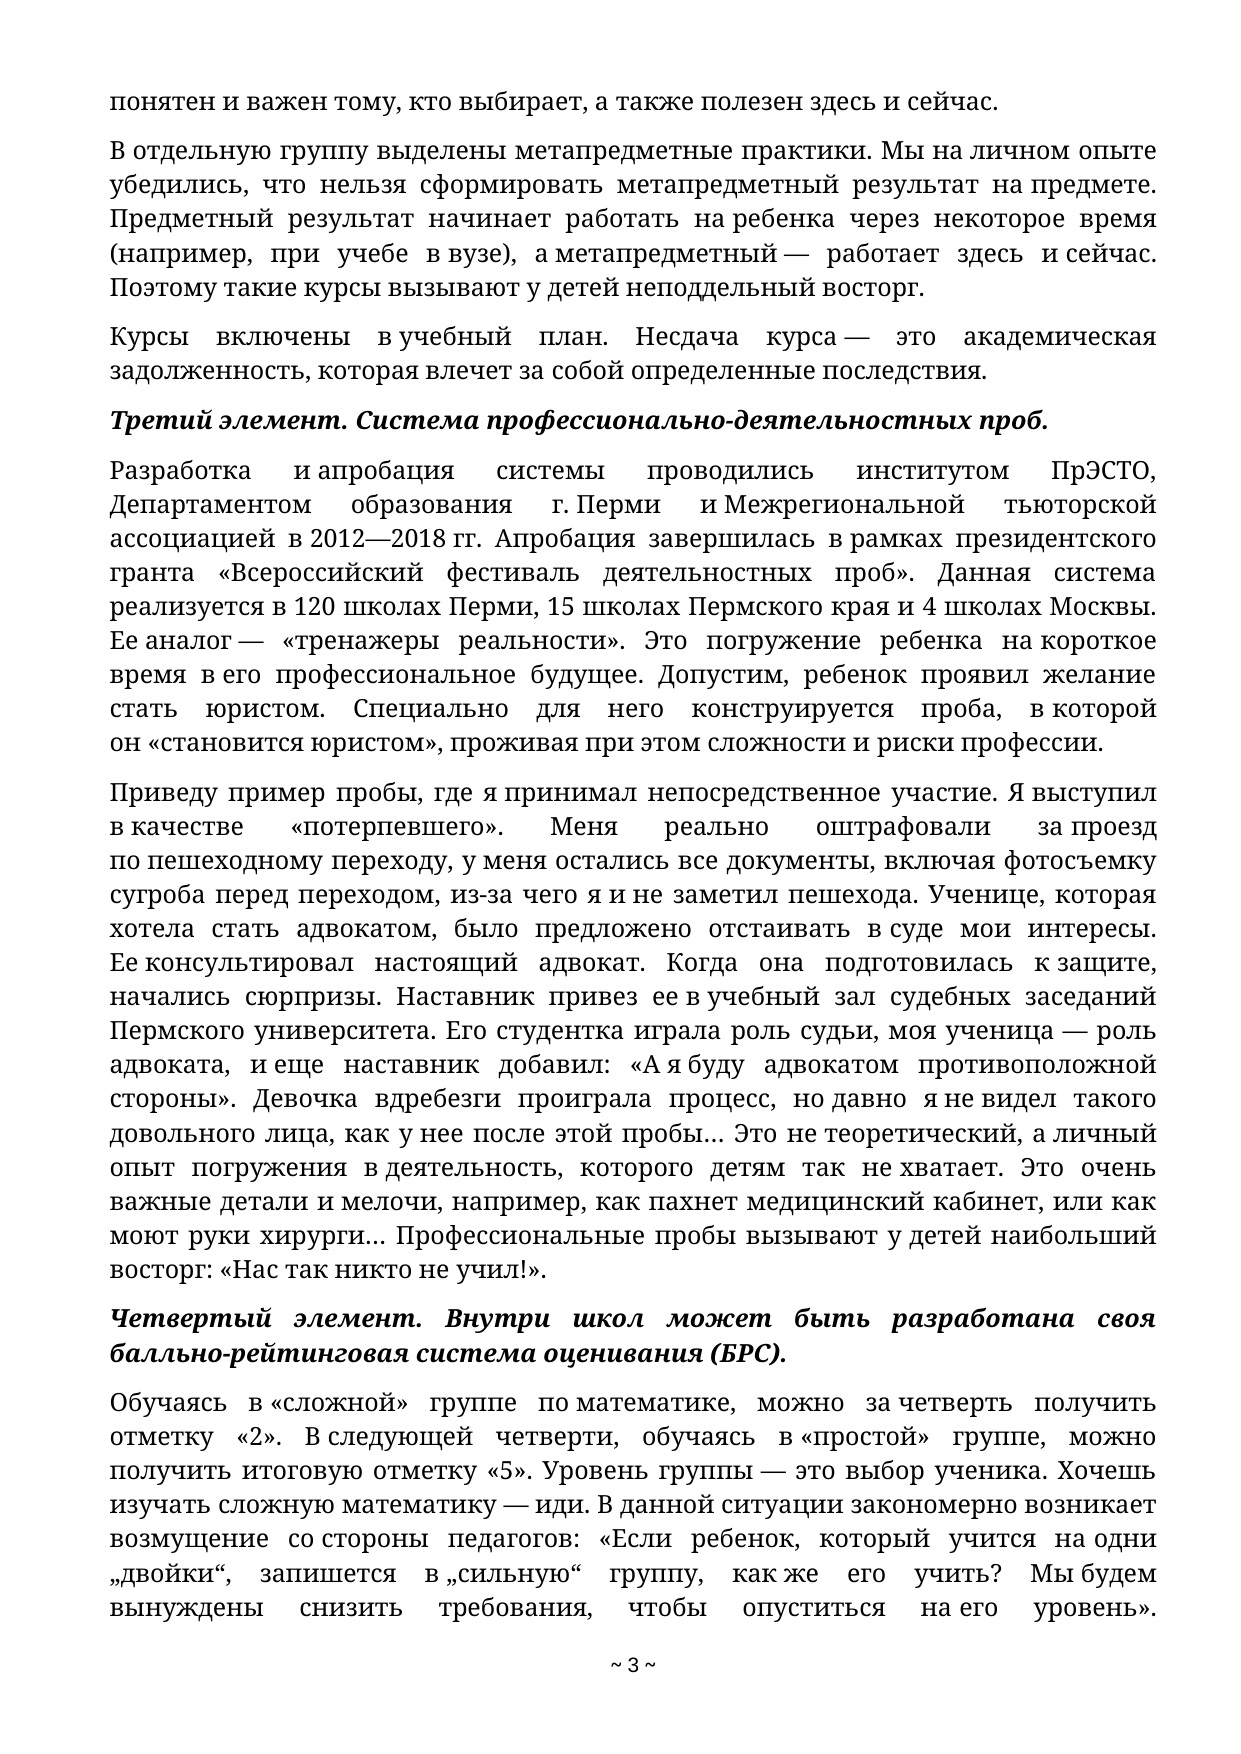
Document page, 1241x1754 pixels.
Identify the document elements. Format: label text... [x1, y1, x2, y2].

text Курсы включены в учебный план. Несдача курса — это академическая задолженность, которая влечет за собой определенные последствия. [109, 319, 1157, 387]
text В отдельную группу выделены метапредметные практики. Мы на личном опыте убедились, что нельзя сформировать метапредметный результат на предмете. Предметный результат начинает работать на ребенка через некоторое время (например, при учебе в вузе), а метапредметный — работает здесь и сейчас. Поэтому такие курсы вызывают у детей неподдельный восторг. [109, 133, 1157, 303]
text Четвертый элемент. Внутри школ может быть разработана своя балльно-рейтинговая система оценивания (БРС). [109, 1301, 1157, 1369]
text Третий элемент. Система профессионально-деятельностных проб. [109, 403, 1157, 437]
text Разработка и апробация системы проводились институтом ПрЭСТО, Департаментом образования г. Перми и Межрегиональной тьюторской ассоциацией в 2012—2018 гг. Апробация завершилась в рамках президентского гранта «Всероссийский фестиваль деятельностных проб». Данная система реализуется в 120 школах Перми, 15 школах Пермского края и 4 школах Москвы. Ее аналог — «тренажеры реальности». Это погружение ребенка на короткое время в его профессиональное будущее. Допустим, ребенок проявил желание стать юристом. Специально для него конструируется проба, в которой он «становится юристом», проживая при этом сложности и риски профессии. [109, 452, 1157, 759]
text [109, 1385, 1157, 1623]
text Приведу пример пробы, где я принимал непосредственное участие. Я выступил в качестве «потерпевшего». Меня реально оштрафовали за проезд по пешеходному переходу, у меня остались все документы, включая фотосъемку сугроба перед переходом, из-за чего я и не заметил пешехода. Ученице, которая хотела стать адвокатом, было предложено отстаивать в суде мои интересы. Ее консультировал настоящий адвокат. Когда она подготовилась к защите, начались сюрпризы. Наставник привез ее в учебный зал судебных заседаний Пермского университета. Его студентка играла роль судьи, моя ученица — роль адвоката, и еще наставник добавил: «А я буду адвокатом противоположной стороны». Девочка вдребезги проиграла процесс, но давно я не видел такого довольного лица, как у нее после этой пробы… Это не теоретический, а личный опыт погружения в деятельность, которого детям так не хватает. Это очень важные детали и мелочи, например, как пахнет медицинский кабинет, или как моют руки хирурги… Профессиональные пробы вызывают у детей наибольший восторг: «Нас так никто не учил!». [109, 774, 1157, 1286]
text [109, 83, 1157, 117]
